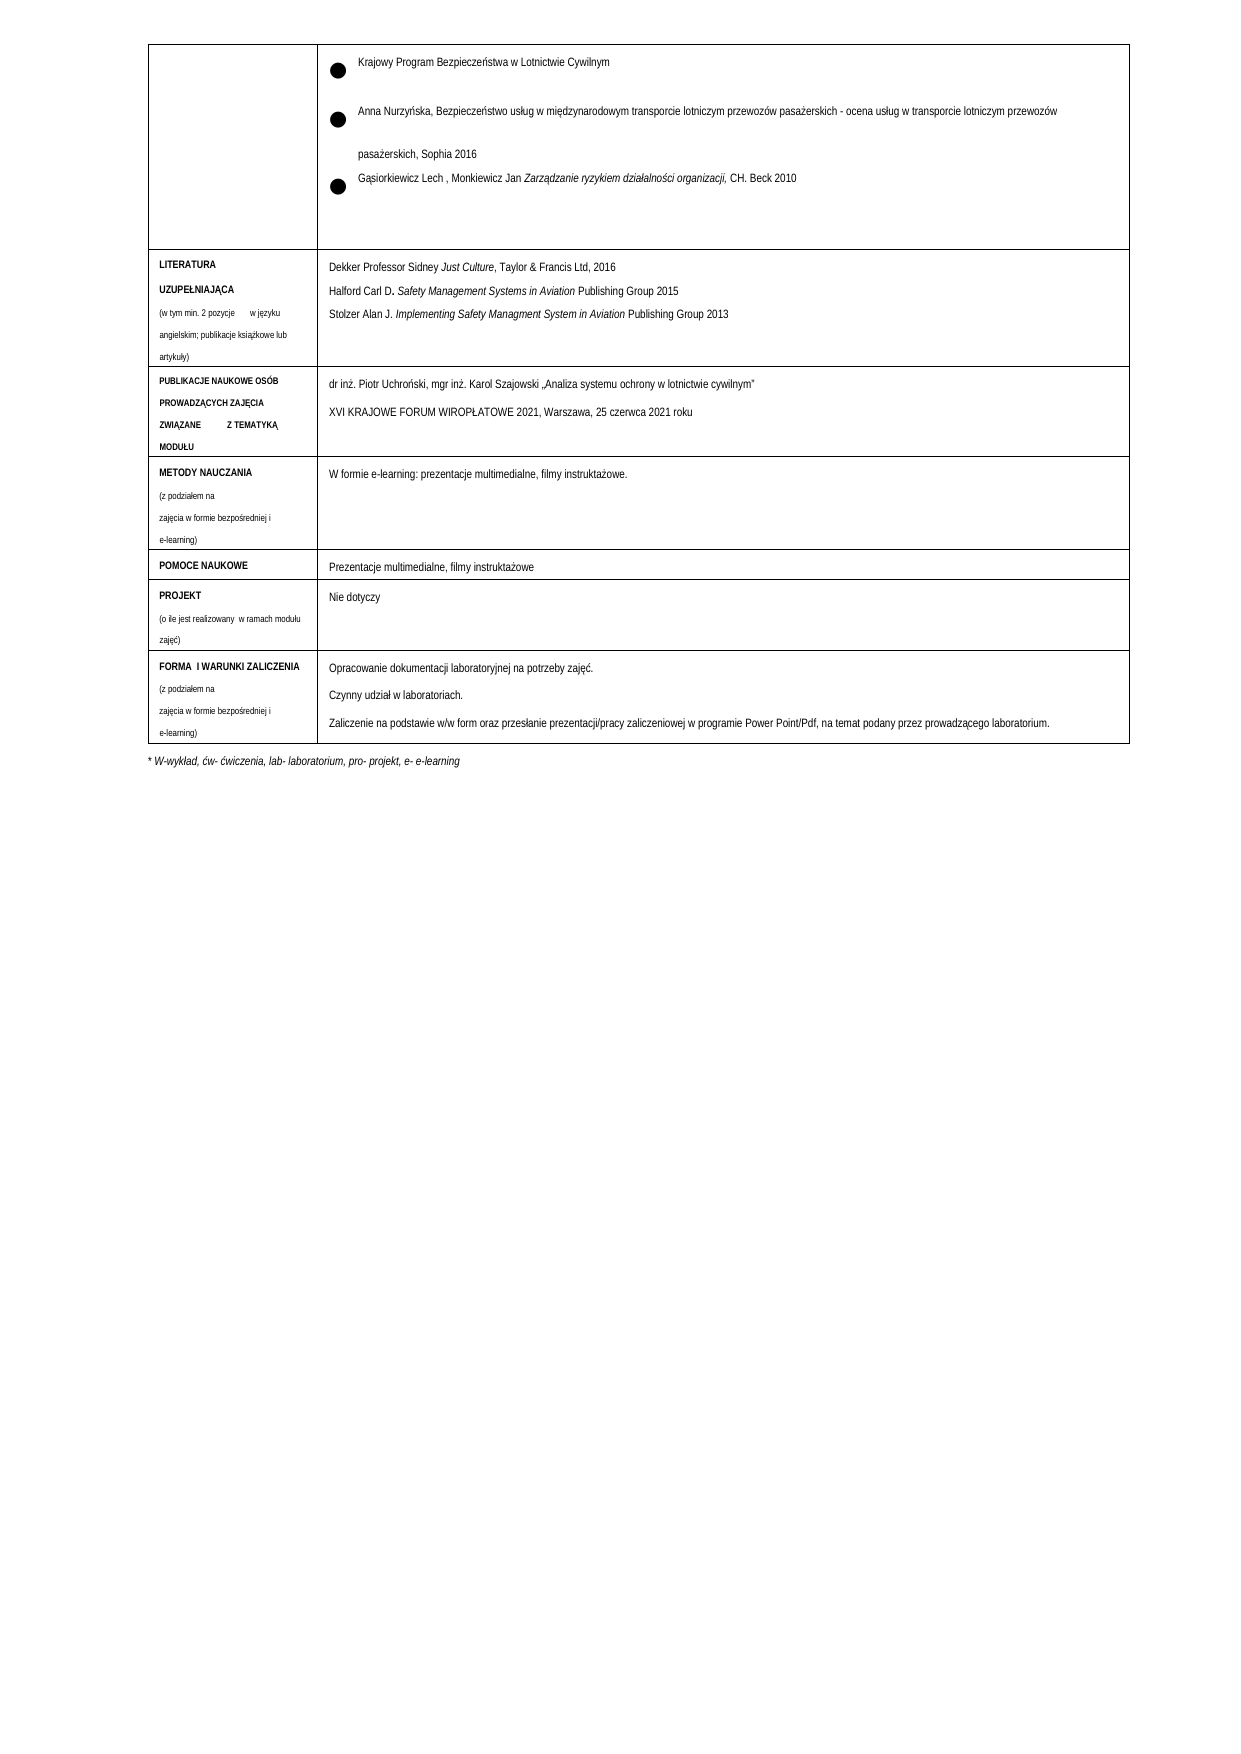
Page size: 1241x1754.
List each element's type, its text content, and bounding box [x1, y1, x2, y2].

table_cell POMOCE NAUKOWE [149, 550, 317, 579]
table_cell PUBLIKACJE NAUKOWE OSÓB PROWADZĄCYCH ZAJĘCIA ZWIĄZANE Z TEMATYKĄ MODUŁU [149, 367, 317, 456]
table_cell dr inż. Piotr Uchroński, mgr inż. Karol Szajowski „Analiza systemu ochrony w lotnictwie cywilnym” XVI KRAJOWE FORUM WIROPŁATOWE 2021, Warszawa, 25 czerwca 2021 roku [318, 367, 1129, 456]
table_cell Opracowanie dokumentacji laboratoryjnej na potrzeby zajęć. Czynny udział w laboratoriach. Zaliczenie na podstawie w/w form oraz przesłanie prezentacji/pracy zaliczeniowej w programie Power Point/Pdf, na temat podany przez prowadzącego laboratorium. [318, 651, 1129, 743]
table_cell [318, 45, 1129, 249]
table_cell METODY NAUCZANIA (z podziałem na zajęcia w formie bezpośredniej i e-learning) [149, 457, 317, 549]
table_cell FORMA I WARUNKI ZALICZENIA (z podziałem na zajęcia w formie bezpośredniej i e-learning) [149, 651, 317, 743]
table_cell Dekker Professor Sidney Just Culture, Taylor & Francis Ltd, 2016 Halford Carl D. Safety Management Systems in Aviation Publishing Group 2015 Stolzer Alan J. Implementing Safety Managment System in Aviation Publishing Group 2013 [318, 250, 1129, 366]
table_cell LITERATURA UZUPEŁNIAJĄCA (w tym min. 2 pozycje w języku angielskim; publikacje książkowe lub artykuły) [149, 250, 317, 366]
table_cell Prezentacje multimedialne, filmy instruktażowe [318, 550, 1129, 579]
table_cell PROJEKT (o ile jest realizowany w ramach modułu zajęć) [149, 580, 317, 650]
table_cell Nie dotyczy [318, 580, 1129, 650]
text * W-wykład, ćw- ćwiczenia, lab- laboratorium, pro- projekt, e- e-learning [147, 744, 1093, 768]
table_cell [149, 45, 317, 249]
table_cell W formie e-learning: prezentacje multimedialne, filmy instruktażowe. [318, 457, 1129, 549]
